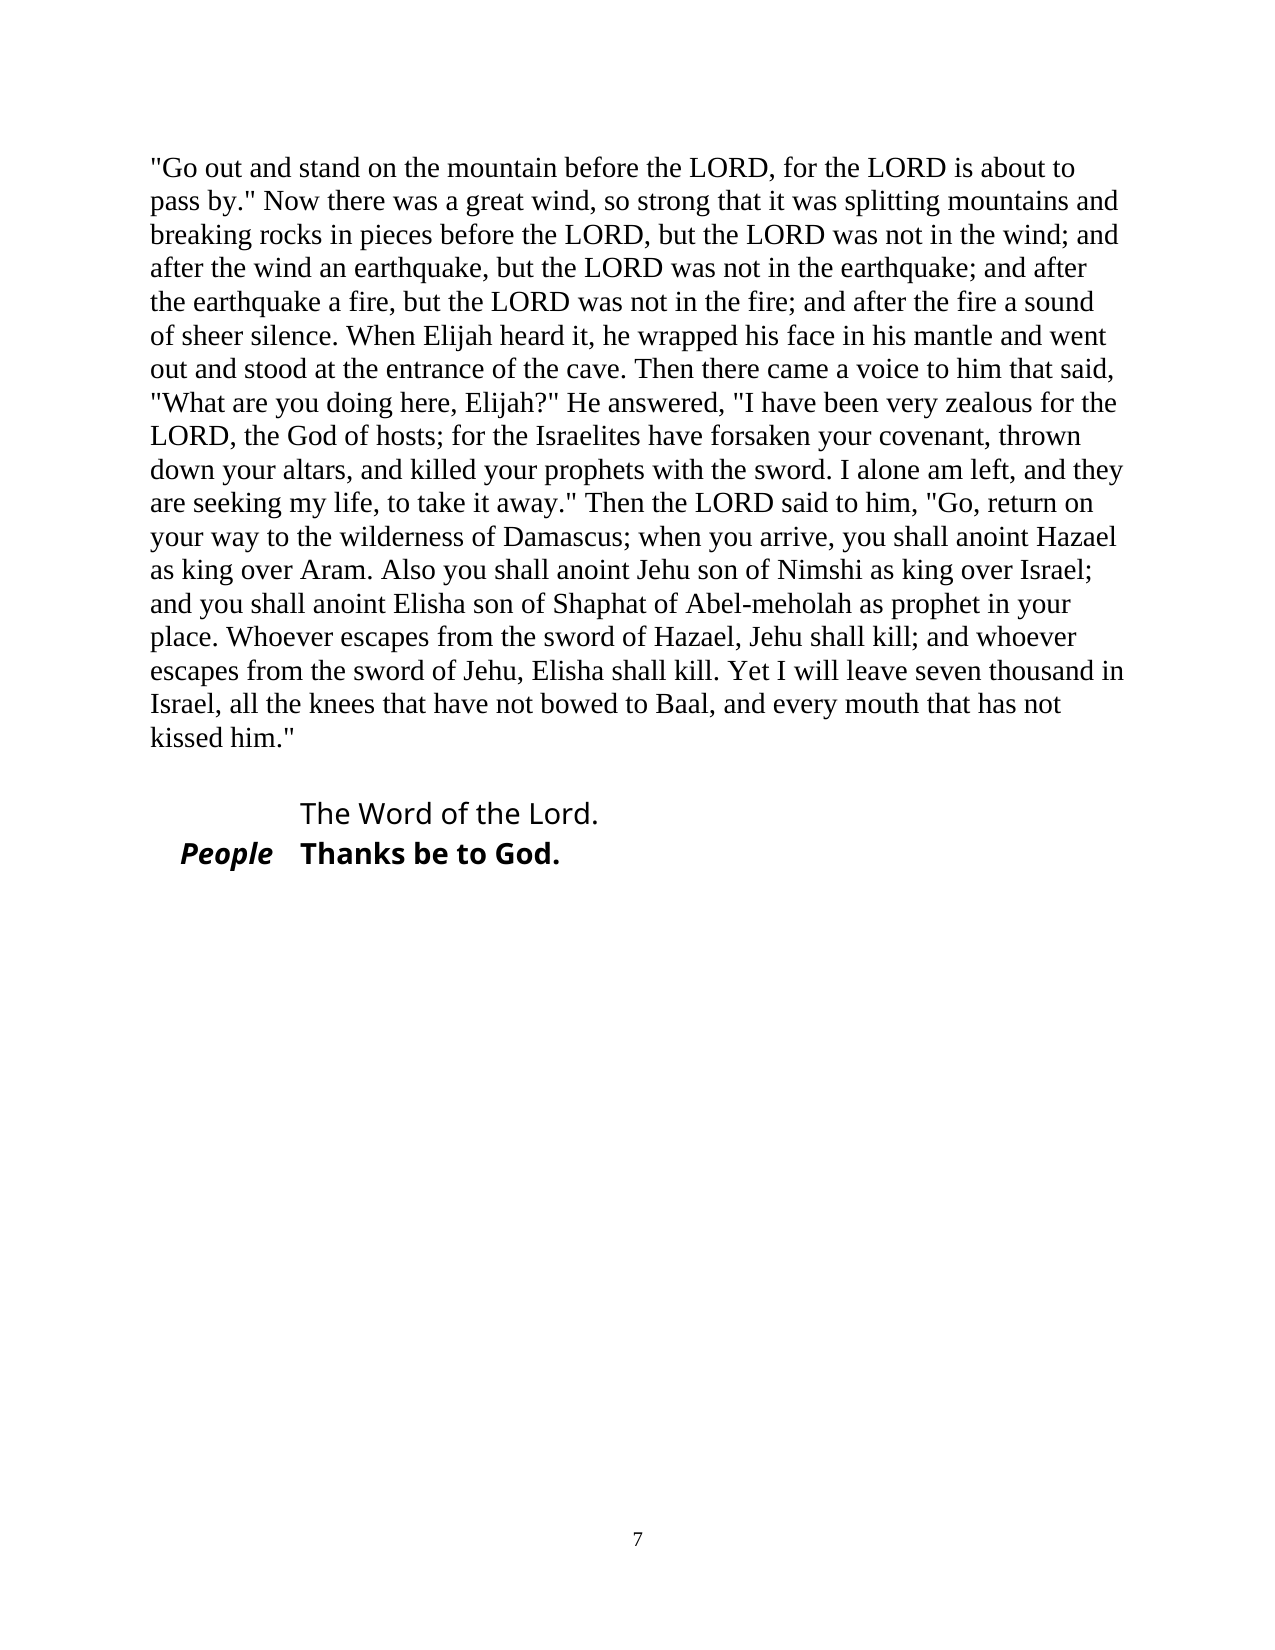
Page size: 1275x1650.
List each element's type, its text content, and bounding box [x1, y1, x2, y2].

text The Word of the Lord. [180, 793, 1125, 833]
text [150, 150, 1125, 754]
text People Thanks be to God. [180, 833, 1125, 873]
